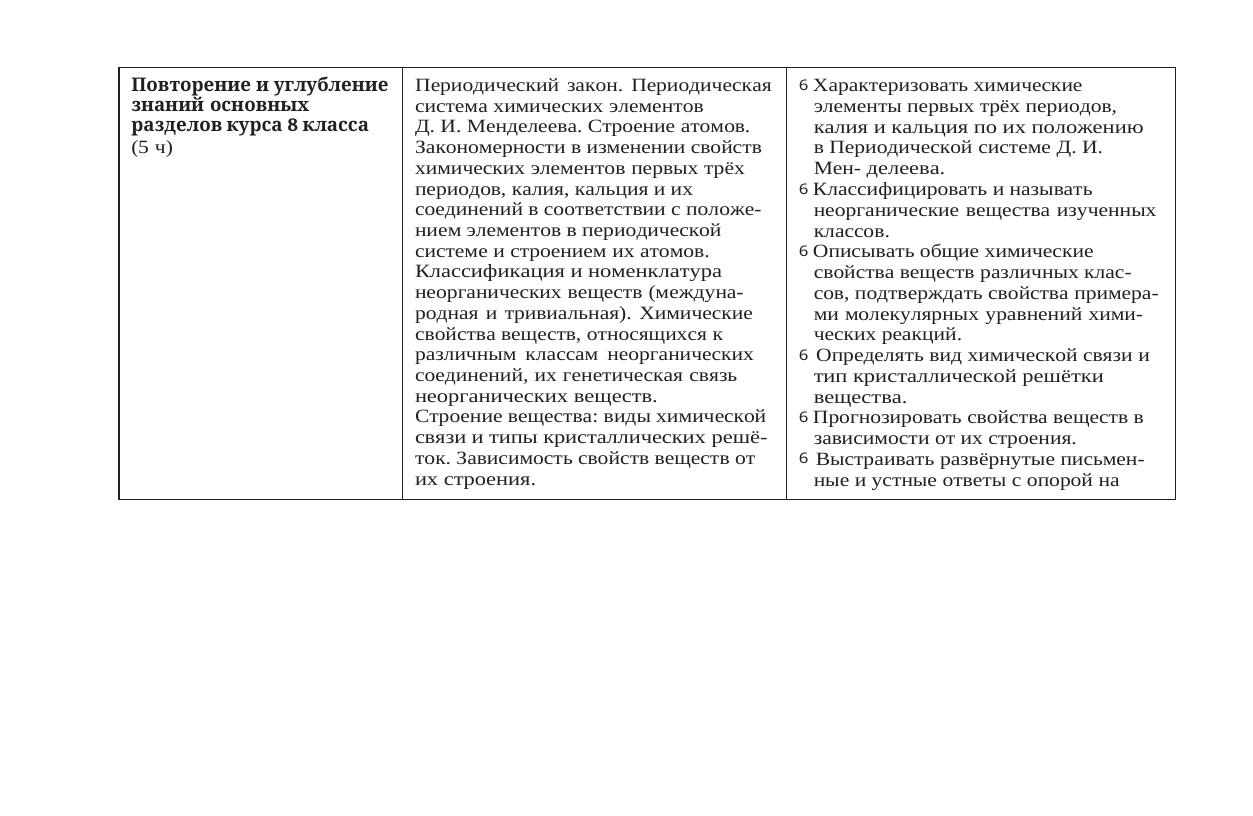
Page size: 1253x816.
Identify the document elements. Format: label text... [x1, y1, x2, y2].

table_cell Периодический закон. Периодическая система химических элементов Д. И. Менделеева. Строение атомов. Закономерности в изменении свойств химических элементов первых трёх периодов, калия, кальция и их соединений в соответствии с положе- нием элементов в периодической системе и строением их атомов. Классификация и номенклатура неорганических веществ (междуна- родная и тривиальная). Химические свойства веществ, относящихся к различным классам неорганических соединений, их генетическая связь неорганических веществ. Строение вещества: виды химической связи и типы кристаллических решё- ток. Зависимость свойств веществ от их строения. [403, 68, 786, 499]
table_cell Повторение и углубление знаний основных разделов курса 8 класса (5 ч) [120, 68, 402, 499]
table_cell 6 Характеризовать химические элементы первых трёх периодов, калия и кальция по их положению в Периодической системе Д. И. Мен- делеева. 6 Классифицировать и называть неорганические вещества изученных классов. 6 Описывать общие химические свойства веществ различных клас- сов, подтверждать свойства примера- ми молекулярных уравнений хими- ческих реакций. 6 Определять вид химической связи и тип кристаллической решётки вещества. 6 Прогнозировать свойства веществ в зависимости от их строения. 6 Выстраивать развёрнутые письмен- ные и устные ответы с опорой на [787, 68, 1175, 499]
